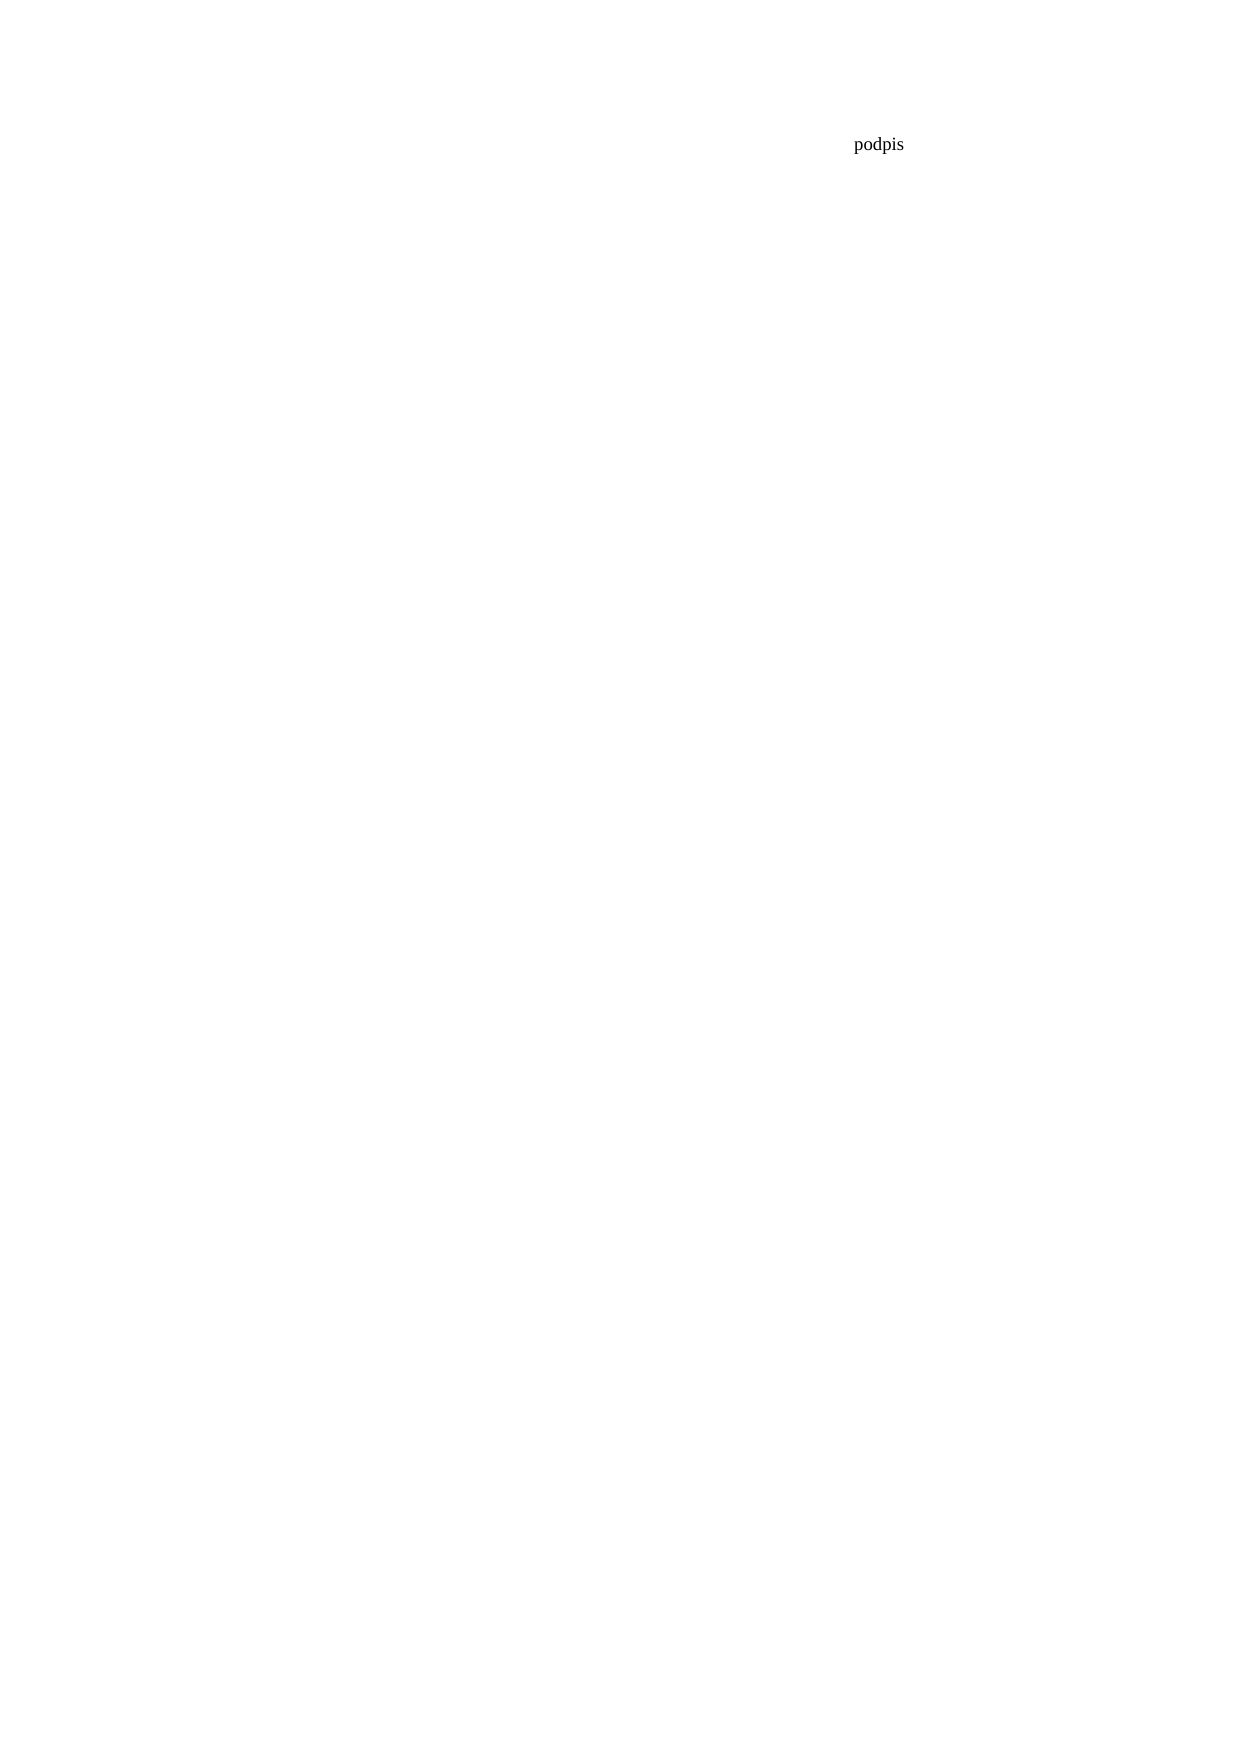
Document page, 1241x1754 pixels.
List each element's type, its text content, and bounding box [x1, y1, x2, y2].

text podpis [148, 133, 1093, 154]
